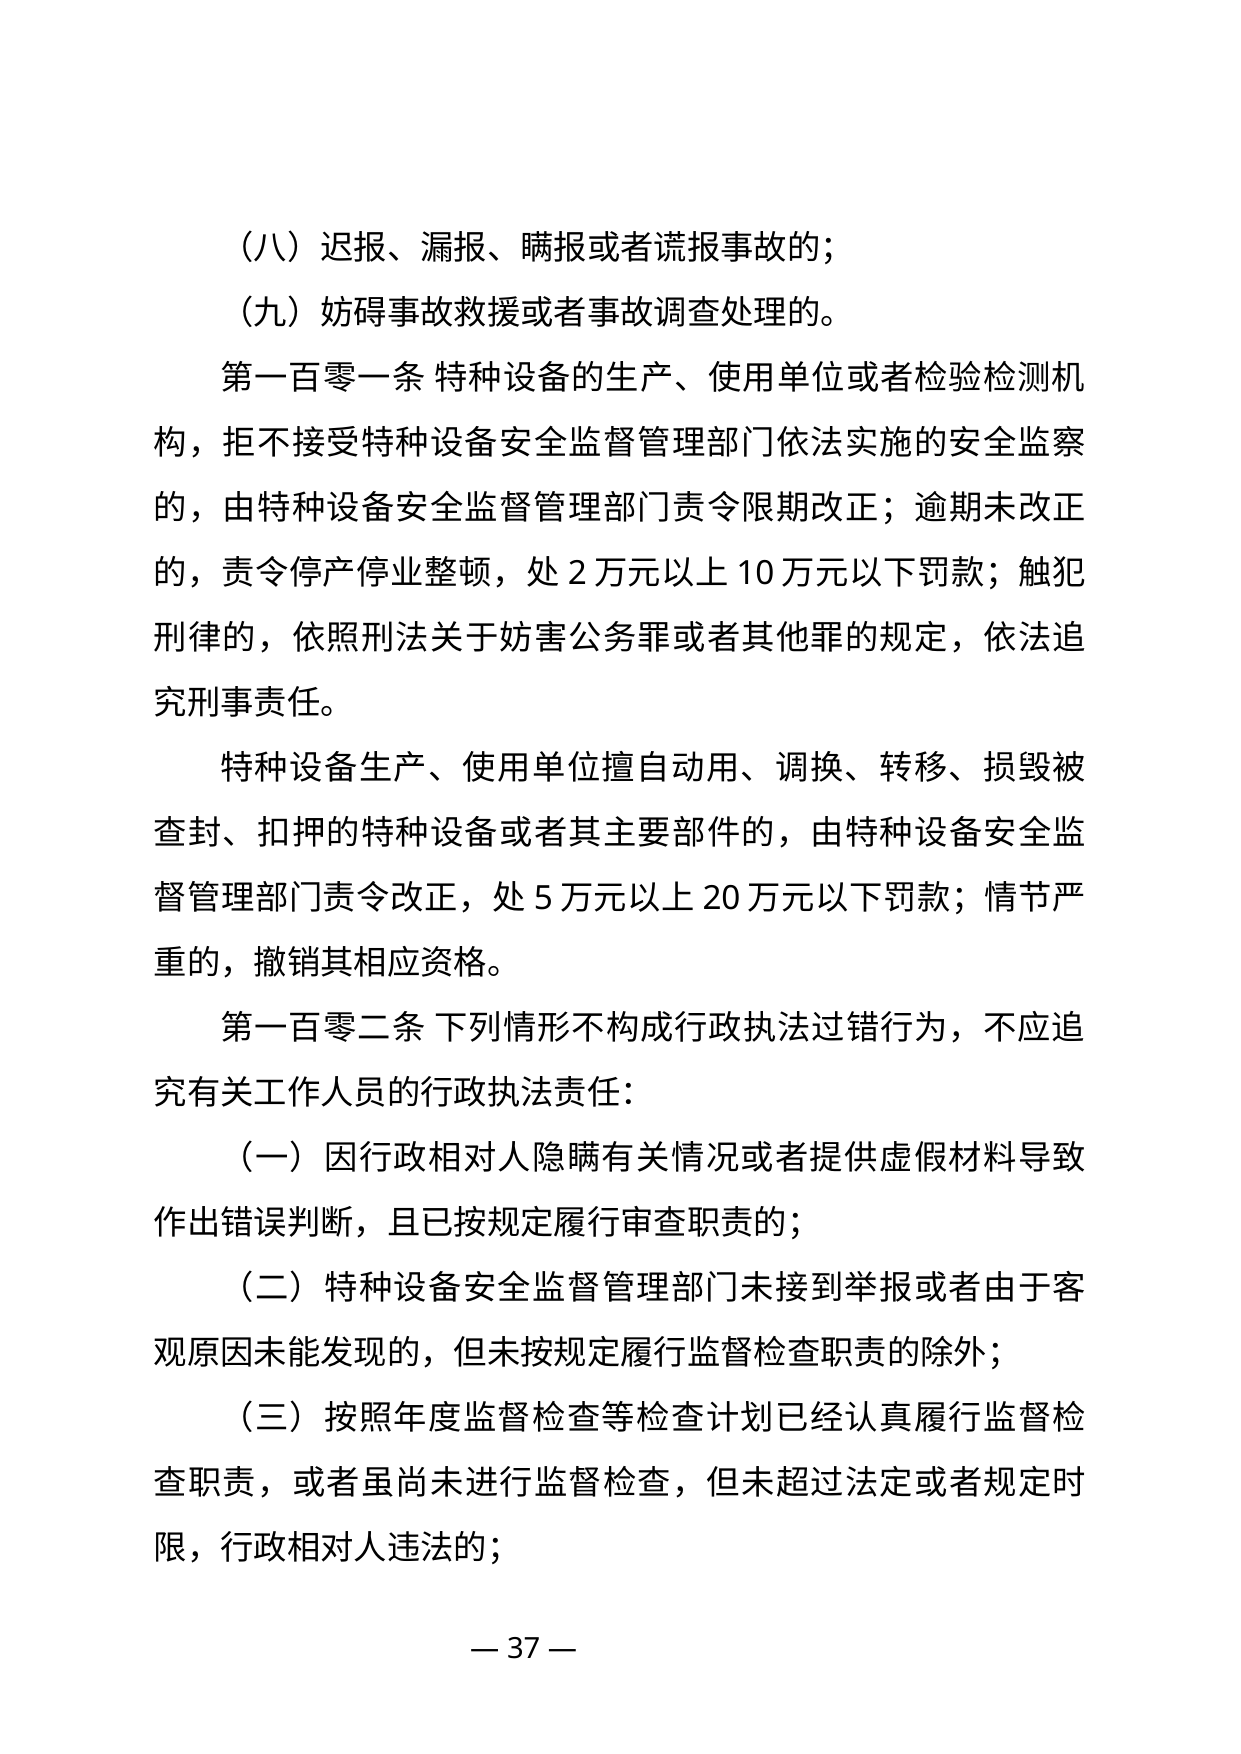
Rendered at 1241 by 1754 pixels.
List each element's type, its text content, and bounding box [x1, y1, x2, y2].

text （八）迟报、漏报、瞒报或者谎报事故的； [153, 212, 1087, 277]
text （九）妨碍事故救援或者事故调查处理的。 [153, 277, 1087, 342]
text （二）特种设备安全监督管理部门未接到举报或者由于客观原因未能发现的，但未按规定履行监督检查职责的除外； [153, 1252, 1087, 1382]
text 特种设备生产、使用单位擅自动用、调换、转移、损毁被查封、扣押的特种设备或者其主要部件的，由特种设备安全监督管理部门责令改正，处5万元以上20万元以下罚款；情节严重的，撤销其相应资格。 [153, 732, 1087, 992]
text 第一百零一条 特种设备的生产、使用单位或者检验检测机构，拒不接受特种设备安全监督管理部门依法实施的安全监察的，由特种设备安全监督管理部门责令限期改正；逾期未改正的，责令停产停业整顿，处2万元以上10万元以下罚款；触犯刑律的，依照刑法关于妨害公务罪或者其他罪的规定，依法追究刑事责任。 [153, 342, 1087, 732]
text 第一百零二条 下列情形不构成行政执法过错行为，不应追究有关工作人员的行政执法责任： [153, 992, 1087, 1122]
text （三）按照年度监督检查等检查计划已经认真履行监督检查职责，或者虽尚未进行监督检查，但未超过法定或者规定时限，行政相对人违法的； [153, 1382, 1087, 1577]
text （一）因行政相对人隐瞒有关情况或者提供虚假材料导致作出错误判断，且已按规定履行审查职责的； [153, 1122, 1087, 1252]
